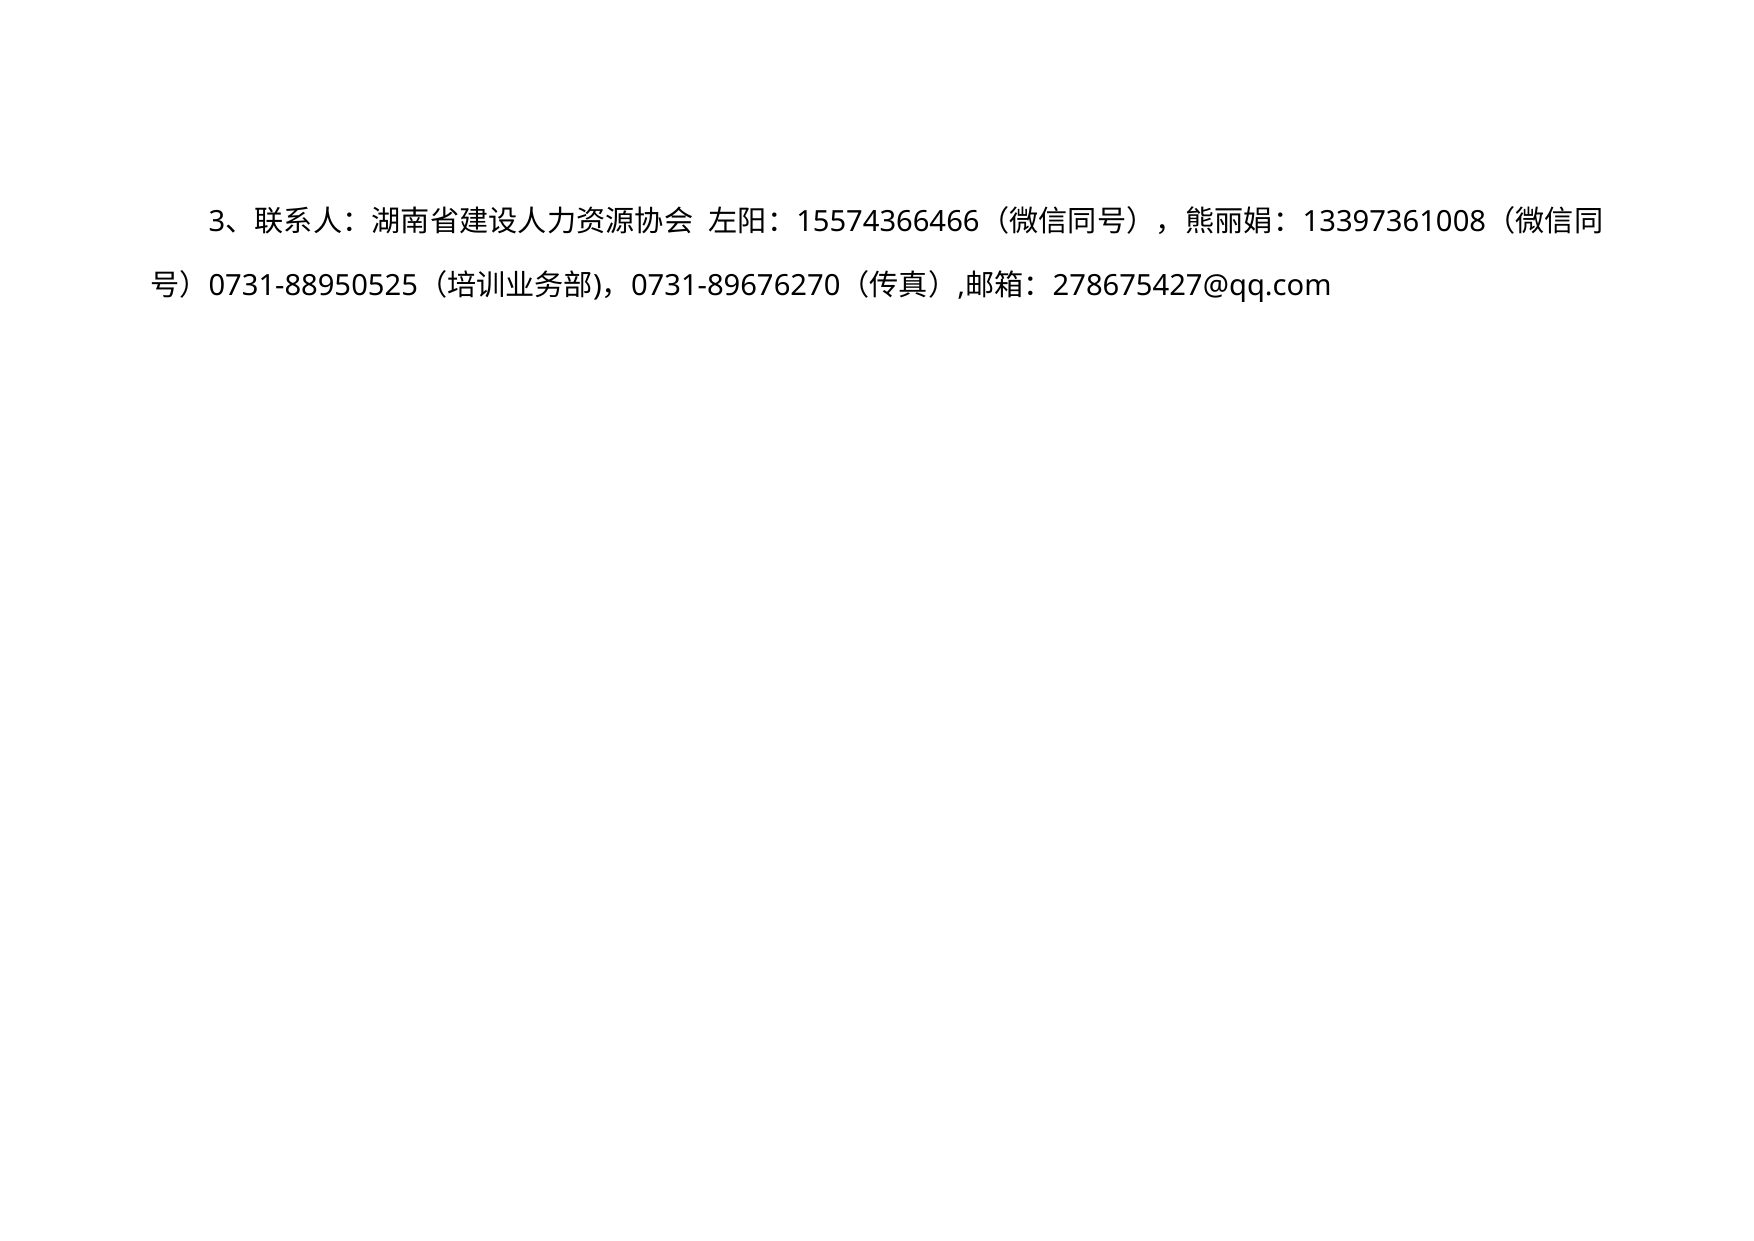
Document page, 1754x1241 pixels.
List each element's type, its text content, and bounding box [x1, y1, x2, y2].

text 3、联系人：湖南省建设人力资源协会 左阳：15574366466（微信同号），熊丽娟：13397361008（微信同号）0731-88950525（培训业务部)，0731-89676270（传真）,邮箱：278675427@qq.com [150, 198, 1604, 303]
